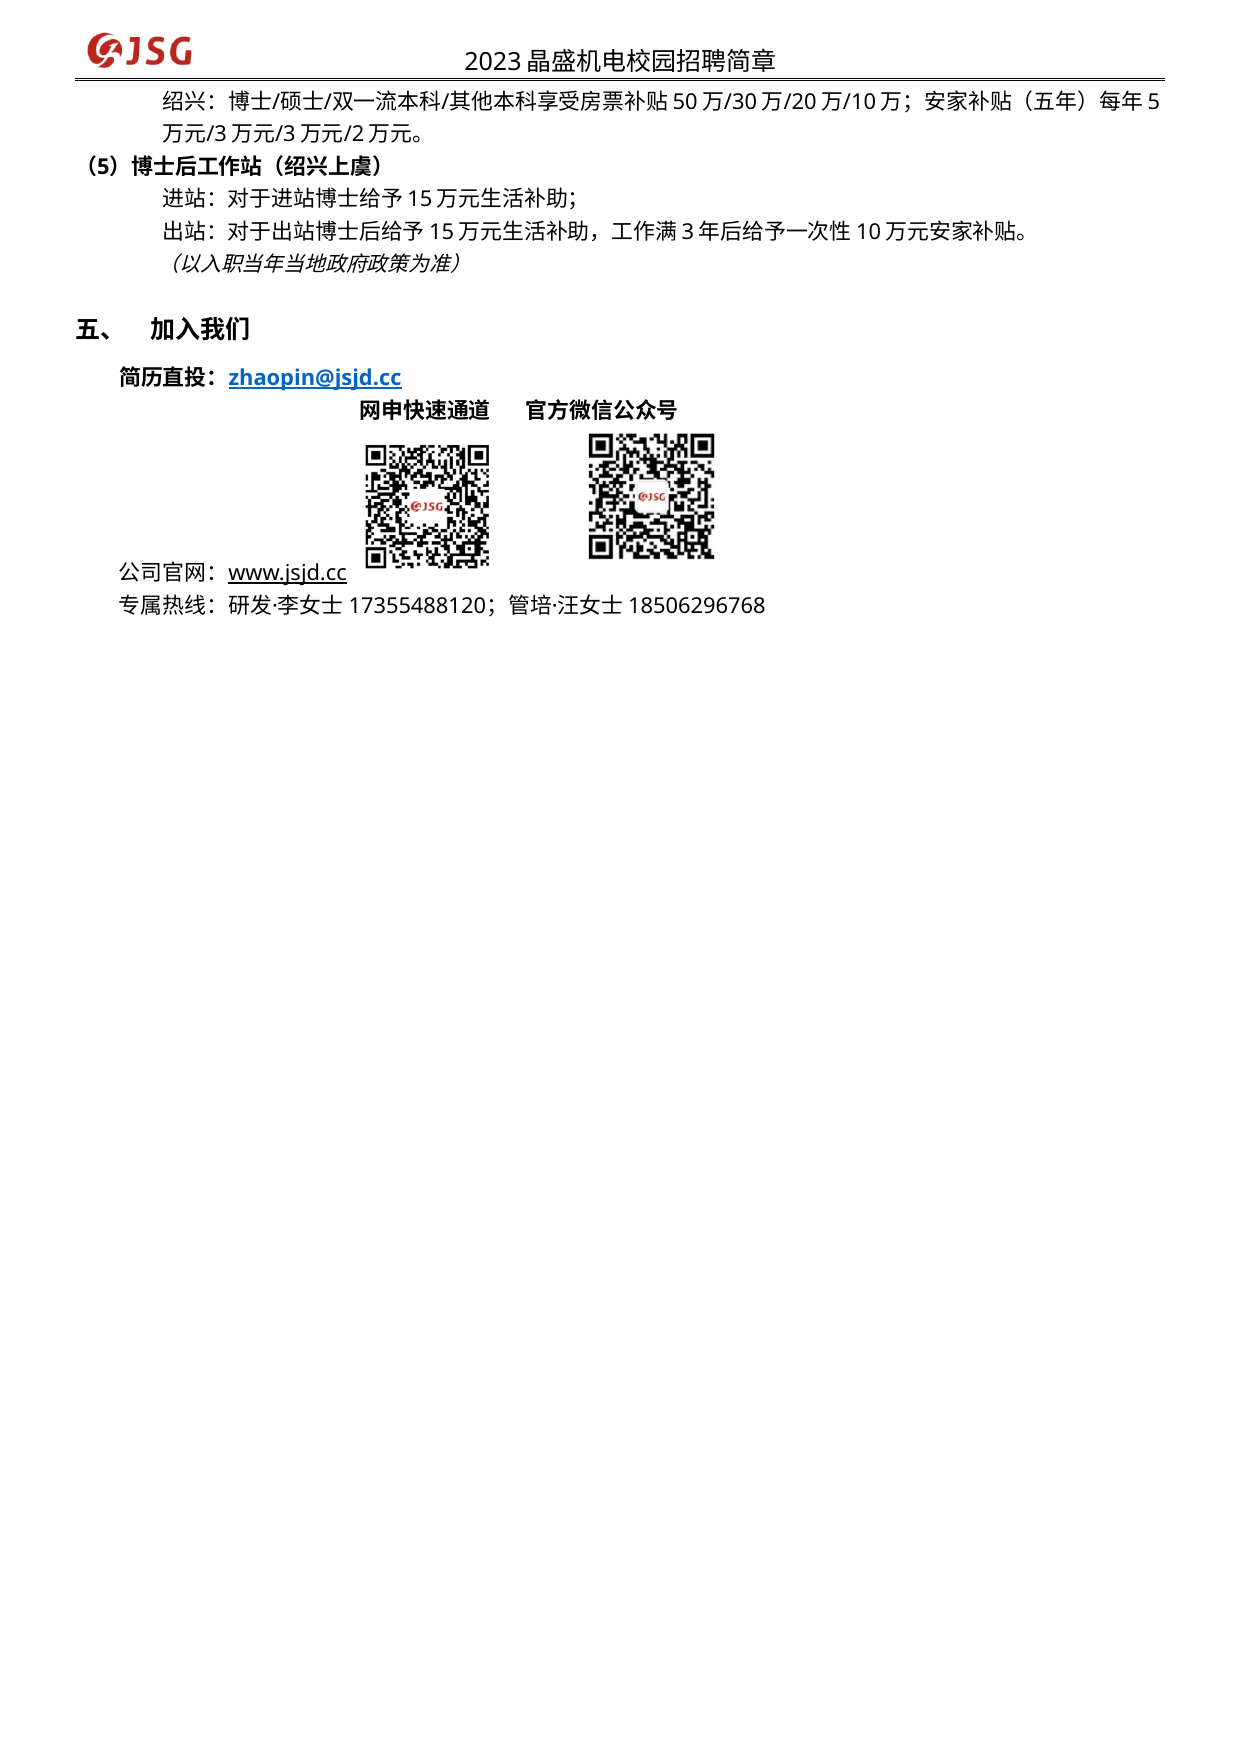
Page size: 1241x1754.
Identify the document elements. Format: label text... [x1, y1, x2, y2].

text 专属热线：研发·李女士 17355488120；管培·汪女士 18506296768 [75, 587, 1165, 620]
text 公司官网：www.jsjd.cc [75, 555, 1165, 587]
text 出站：对于出站博士后给予15万元生活补助，工作满3年后给予一次性10万元安家补贴。 [118, 213, 1165, 246]
picture [643, 456, 692, 504]
list 加入我们 [75, 295, 1165, 360]
text 网申快速通道 官方微信公众号 [75, 392, 1165, 425]
text 进站：对于进站博士给予15万元生活补助； [118, 181, 1165, 213]
text （以入职当年当地政府政策为准） [75, 246, 1165, 278]
picture [356, 431, 496, 581]
list （5）博士后工作站（绍兴上虞） [75, 148, 1165, 181]
text 绍兴：博士/硕士/双一流本科/其他本科享受房票补贴50万/30万/20万/10万；安家补贴（五年）每年5万元/3万元/3万元/2万元。 [162, 83, 1165, 148]
text 简历直投：zhaopin@jsjd.cc [75, 360, 1165, 392]
picture [83, 27, 198, 72]
